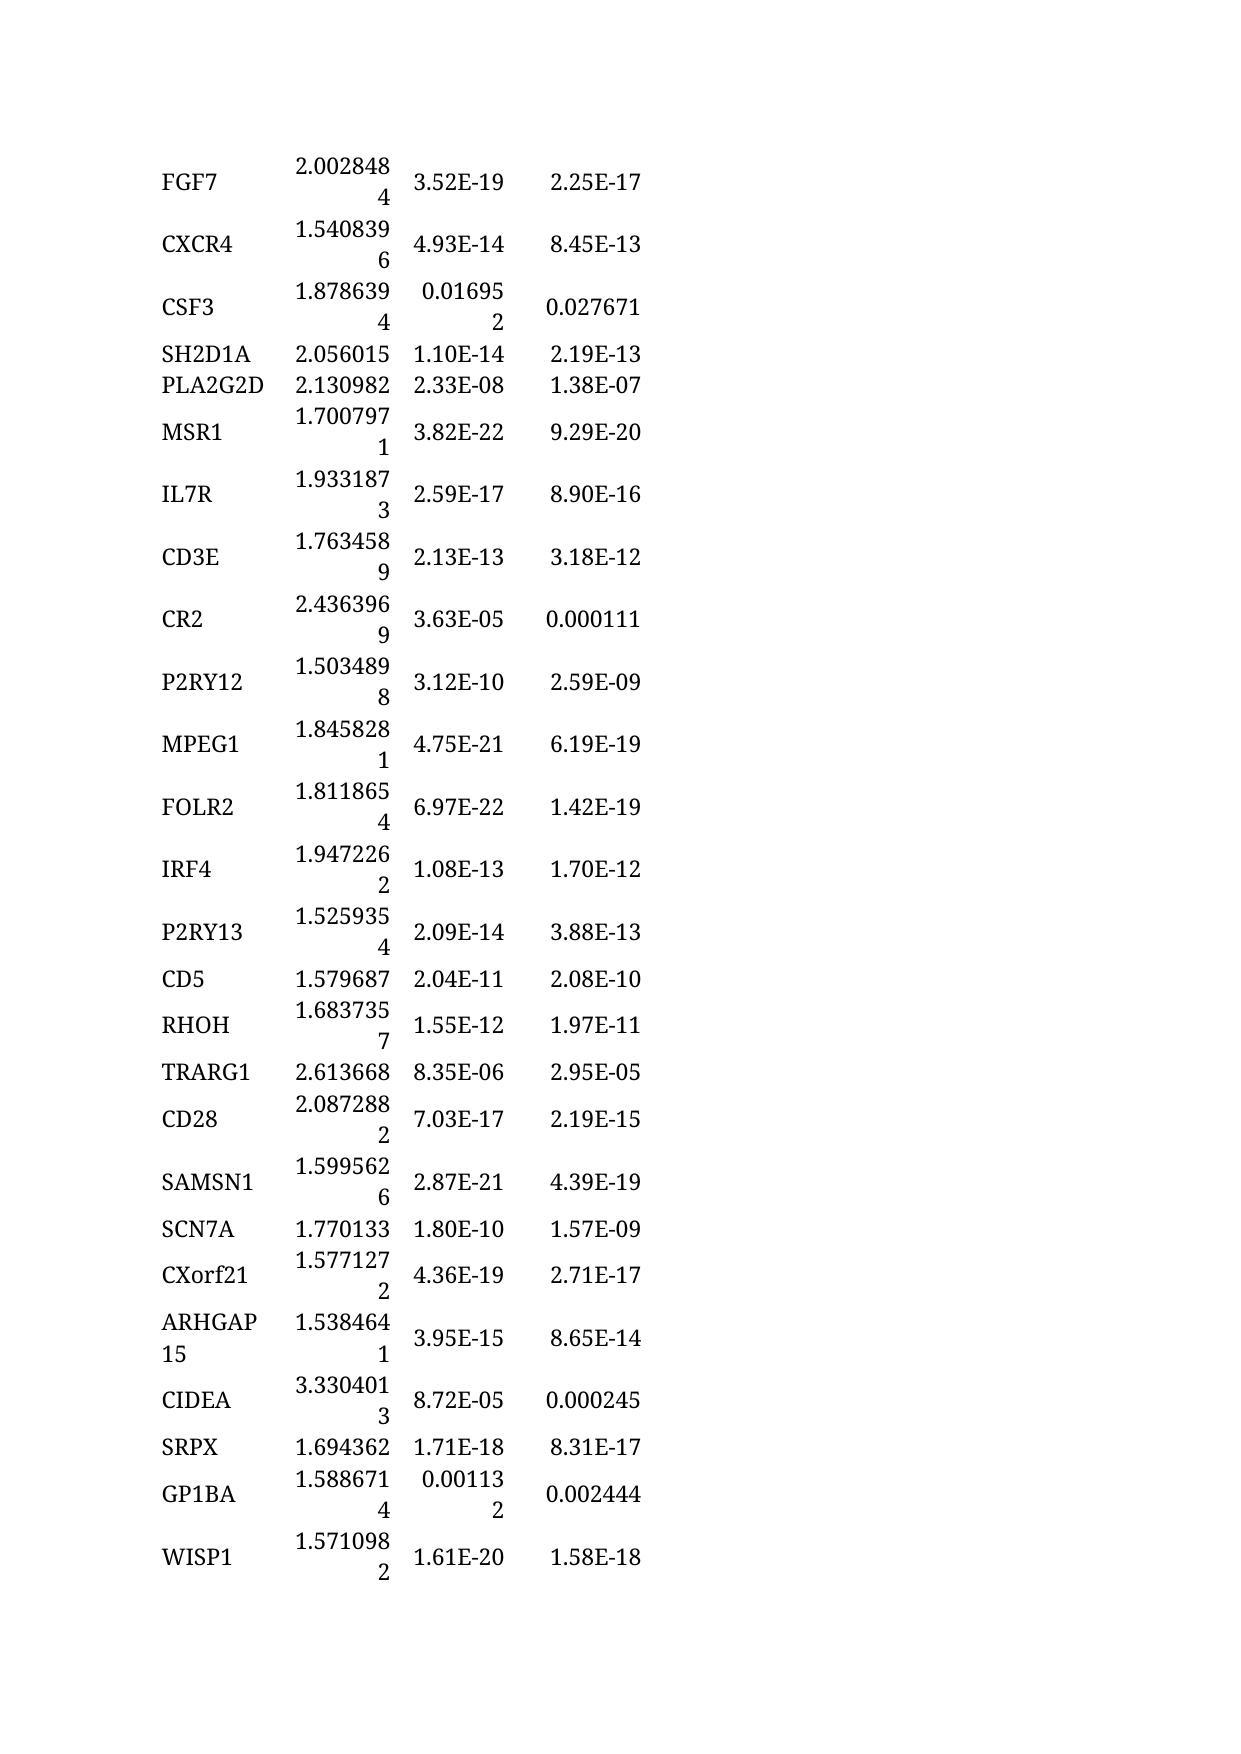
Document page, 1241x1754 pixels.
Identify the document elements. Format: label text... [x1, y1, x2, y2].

table_cell FOLR2 [150, 775, 276, 837]
table_cell SRPX [150, 1431, 276, 1462]
table_cell 2.19E-13 [515, 338, 652, 369]
table_cell 4.36E-19 [401, 1244, 515, 1306]
table_cell 0.000245 [515, 1369, 652, 1431]
table_cell 1.579687 [276, 963, 401, 994]
table_cell 3.18E-12 [515, 525, 652, 587]
table_cell 4.75E-21 [401, 713, 515, 775]
table_cell 1.5384641 [276, 1306, 401, 1369]
table_cell 2.59E-17 [401, 463, 515, 525]
table_cell MSR1 [150, 400, 276, 462]
table_cell 2.13E-13 [401, 525, 515, 587]
table_cell 1.7007971 [276, 400, 401, 462]
table_cell P2RY12 [150, 650, 276, 712]
table_cell 1.70E-12 [515, 838, 652, 900]
table_cell 2.613668 [276, 1056, 401, 1087]
table_cell 2.59E-09 [515, 650, 652, 712]
table_cell 1.5034898 [276, 650, 401, 712]
table_cell 1.38E-07 [515, 369, 652, 400]
table_cell CD3E [150, 525, 276, 587]
table_cell 1.61E-20 [401, 1525, 515, 1587]
table_cell 3.88E-13 [515, 900, 652, 962]
table_cell CD28 [150, 1088, 276, 1150]
table_cell 3.52E-19 [401, 150, 515, 212]
table_cell IL7R [150, 463, 276, 525]
table_cell RHOH [150, 994, 276, 1056]
table_cell 2.056015 [276, 338, 401, 369]
table_cell 1.58E-18 [515, 1525, 652, 1587]
table_cell 0.001132 [401, 1463, 515, 1525]
table_cell SAMSN1 [150, 1150, 276, 1212]
table_cell 8.90E-16 [515, 463, 652, 525]
table_cell 1.770133 [276, 1213, 401, 1244]
table_cell FGF7 [150, 150, 276, 212]
table_cell 1.5710982 [276, 1525, 401, 1587]
table_cell 1.80E-10 [401, 1213, 515, 1244]
table_cell 8.31E-17 [515, 1431, 652, 1462]
table_cell IRF4 [150, 838, 276, 900]
table_cell CSF3 [150, 275, 276, 337]
table_cell 1.6837357 [276, 994, 401, 1056]
table_cell 2.04E-11 [401, 963, 515, 994]
table_cell 8.65E-14 [515, 1306, 652, 1369]
table_cell 2.08E-10 [515, 963, 652, 994]
table_cell 1.694362 [276, 1431, 401, 1462]
table_cell SH2D1A [150, 338, 276, 369]
table_cell SCN7A [150, 1213, 276, 1244]
table_cell 1.8786394 [276, 275, 401, 337]
table_cell 2.87E-21 [401, 1150, 515, 1212]
table_cell 7.03E-17 [401, 1088, 515, 1150]
table_cell 0.027671 [515, 275, 652, 337]
table_cell ARHGAP15 [150, 1306, 276, 1369]
table_cell 1.8118654 [276, 775, 401, 837]
table_cell 2.0872882 [276, 1088, 401, 1150]
table_cell 1.97E-11 [515, 994, 652, 1056]
table_cell 1.5995626 [276, 1150, 401, 1212]
table_cell 1.55E-12 [401, 994, 515, 1056]
table_cell CIDEA [150, 1369, 276, 1431]
table_cell 2.0028484 [276, 150, 401, 212]
table_cell 1.57E-09 [515, 1213, 652, 1244]
table_cell 1.71E-18 [401, 1431, 515, 1462]
table_cell MPEG1 [150, 713, 276, 775]
table_cell 1.9331873 [276, 463, 401, 525]
table_cell 2.25E-17 [515, 150, 652, 212]
table_cell 2.71E-17 [515, 1244, 652, 1306]
table_cell 2.09E-14 [401, 900, 515, 962]
table_cell 2.130982 [276, 369, 401, 400]
table_cell 3.82E-22 [401, 400, 515, 462]
table_cell 0.016952 [401, 275, 515, 337]
table_cell CD5 [150, 963, 276, 994]
table_cell 3.95E-15 [401, 1306, 515, 1369]
table_cell 8.35E-06 [401, 1056, 515, 1087]
table_cell 1.8458281 [276, 713, 401, 775]
table_cell 6.19E-19 [515, 713, 652, 775]
table_cell 3.3304013 [276, 1369, 401, 1431]
table_cell P2RY13 [150, 900, 276, 962]
table_cell CXCR4 [150, 213, 276, 275]
table_cell 3.12E-10 [401, 650, 515, 712]
table_cell PLA2G2D [150, 369, 276, 400]
table_cell 4.93E-14 [401, 213, 515, 275]
table_cell 1.42E-19 [515, 775, 652, 837]
table_cell 2.95E-05 [515, 1056, 652, 1087]
table_cell 1.9472262 [276, 838, 401, 900]
table_cell GP1BA [150, 1463, 276, 1525]
table_cell CXorf21 [150, 1244, 276, 1306]
table_cell 1.7634589 [276, 525, 401, 587]
table_cell 1.10E-14 [401, 338, 515, 369]
table_cell 9.29E-20 [515, 400, 652, 462]
table_cell 3.63E-05 [401, 588, 515, 650]
table_cell 2.4363969 [276, 588, 401, 650]
table_cell 1.08E-13 [401, 838, 515, 900]
table_cell 0.000111 [515, 588, 652, 650]
table_cell 1.5259354 [276, 900, 401, 962]
table_cell 1.5886714 [276, 1463, 401, 1525]
table_cell CR2 [150, 588, 276, 650]
table_cell TRARG1 [150, 1056, 276, 1087]
table_cell 8.72E-05 [401, 1369, 515, 1431]
table_cell 0.002444 [515, 1463, 652, 1525]
table_cell 1.5408396 [276, 213, 401, 275]
table_cell 8.45E-13 [515, 213, 652, 275]
table_cell 2.19E-15 [515, 1088, 652, 1150]
table_cell 2.33E-08 [401, 369, 515, 400]
table_cell 4.39E-19 [515, 1150, 652, 1212]
table_cell WISP1 [150, 1525, 276, 1587]
table_cell 1.5771272 [276, 1244, 401, 1306]
table_cell 6.97E-22 [401, 775, 515, 837]
